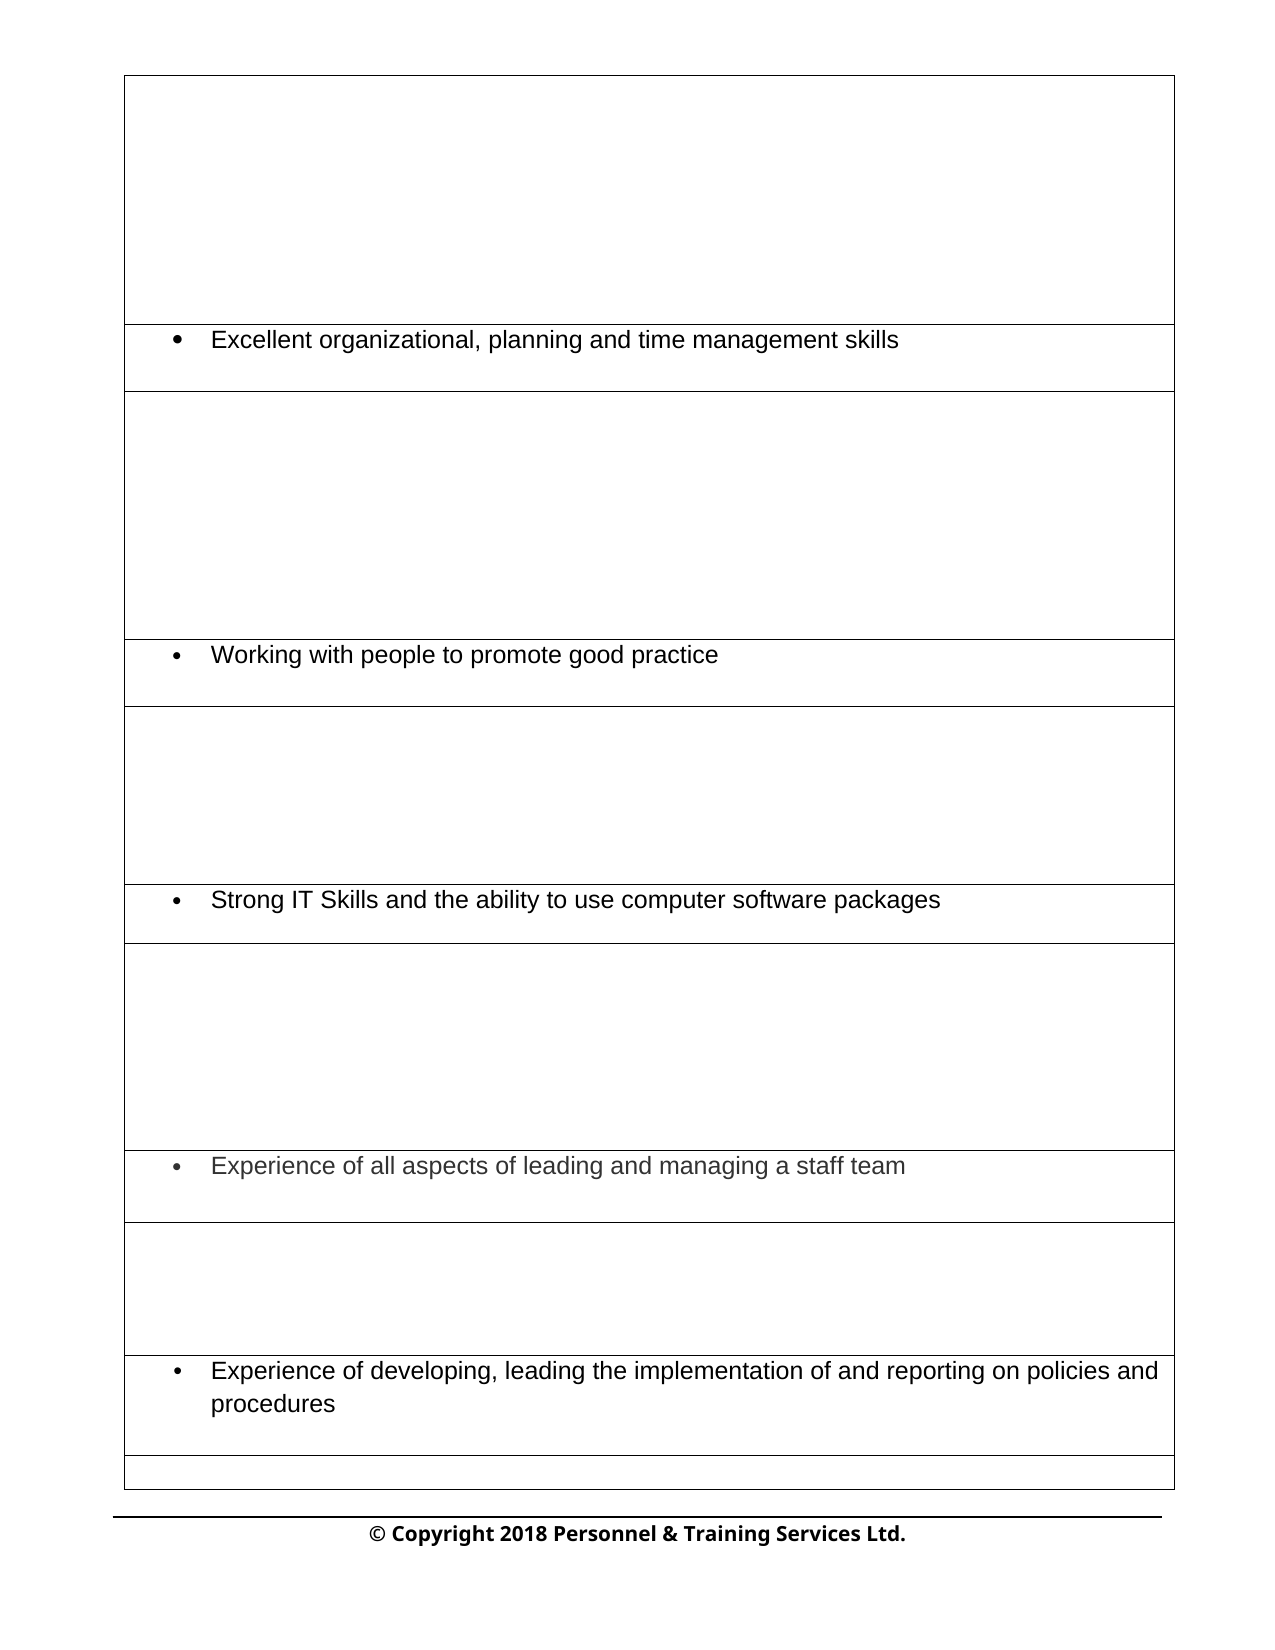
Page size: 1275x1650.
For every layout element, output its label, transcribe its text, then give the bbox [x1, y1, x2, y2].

table_cell [125, 1456, 1174, 1489]
table_cell [125, 76, 1174, 324]
table_cell Strong IT Skills and the ability to use computer software packages [125, 885, 1174, 942]
table_cell Experience of all aspects of leading and managing a staff team [125, 1151, 1174, 1222]
table_cell [125, 707, 1174, 884]
table_cell Excellent organizational, planning and time management skills [125, 325, 1174, 391]
table_cell Experience of developing, leading the implementation of and reporting on policies and procedures [125, 1356, 1174, 1455]
table_cell [125, 944, 1174, 1150]
table_cell [125, 392, 1174, 639]
table_cell Working with people to promote good practice [125, 640, 1174, 706]
table_cell [125, 1223, 1174, 1355]
